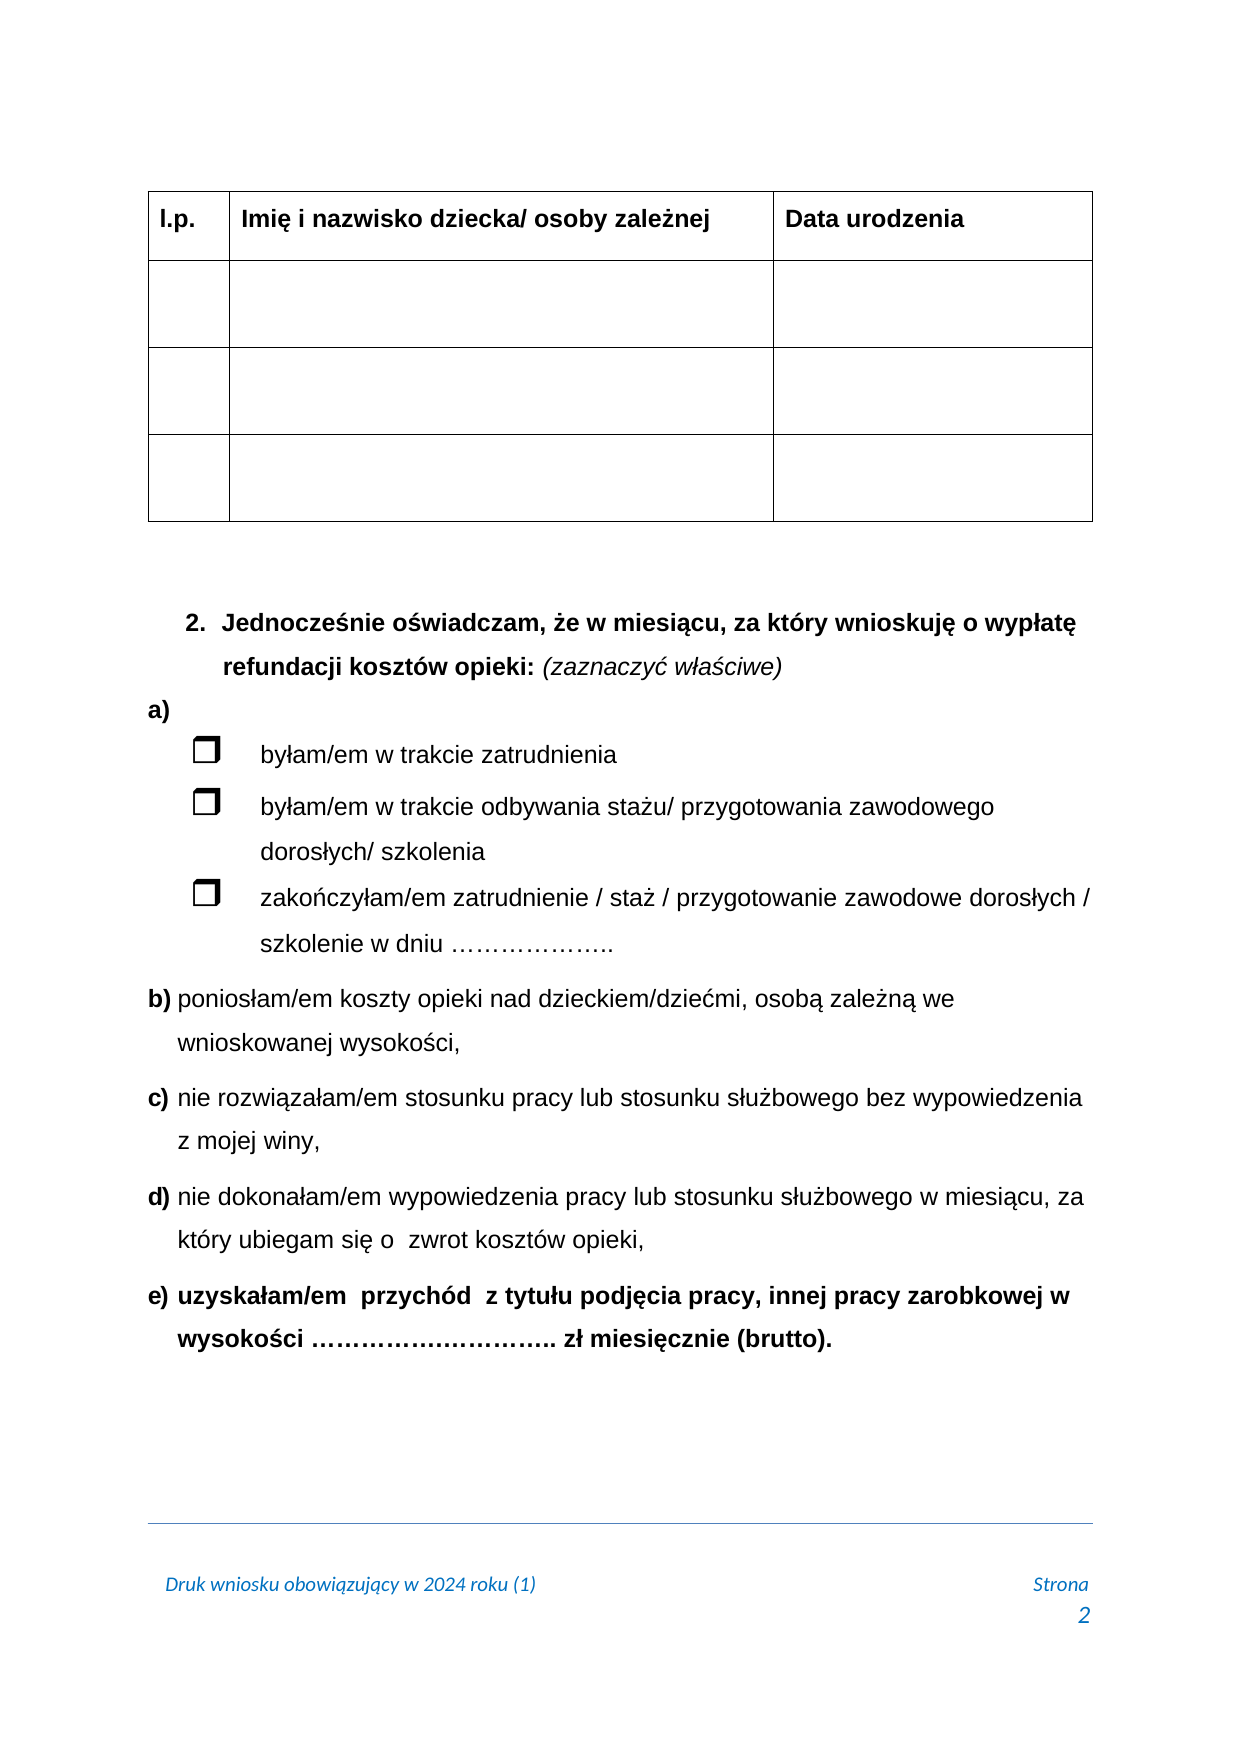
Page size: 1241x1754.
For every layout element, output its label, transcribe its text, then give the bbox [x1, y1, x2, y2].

table_cell [149, 435, 229, 521]
list Jednocześnie oświadczam, że w miesiącu, za który wnioskuję o wypłatę refundacji kosztów opieki: (zaznaczyć właściwe) [185, 608, 1093, 680]
table_cell [230, 348, 773, 434]
table_cell [230, 261, 773, 347]
list uzyskałam/em przychód z tytułu podjęcia pracy, innej pracy zarobkowej w wysokości …………….………….. zł miesięcznie (brutto). [148, 1281, 1093, 1353]
table_cell [230, 435, 773, 521]
table_cell [774, 435, 1092, 521]
list nie rozwiązałam/em stosunku pracy lub stosunku służbowego bez wypowiedzenia z mojej winy, [148, 1083, 1093, 1155]
list zakończyłam/em zatrudnienie / staż / przygotowanie zawodowe dorosłych / szkolenie w dniu ……………….. [223, 880, 1093, 958]
list poniosłam/em koszty opieki nad dzieckiem/dziećmi, osobą zależną we wnioskowanej wysokości, [148, 984, 1093, 1056]
table_header Imię i nazwisko dziecka/ osoby zależnej [230, 192, 773, 259]
list nie dokonałam/em wypowiedzenia pracy lub stosunku służbowego w miesiącu, za który ubiegam się o zwrot kosztów opieki, [148, 1182, 1093, 1254]
table_cell [774, 261, 1092, 347]
list byłam/em w trakcie zatrudnienia [223, 738, 1093, 772]
list byłam/em w trakcie odbywania stażu/ przygotowania zawodowego dorosłych/ szkolenia [223, 789, 1093, 866]
table_header Data urodzenia [774, 192, 1092, 259]
table_cell [149, 261, 229, 347]
table_cell [149, 348, 229, 434]
table_header l.p. [149, 192, 229, 259]
table_cell [774, 348, 1092, 434]
